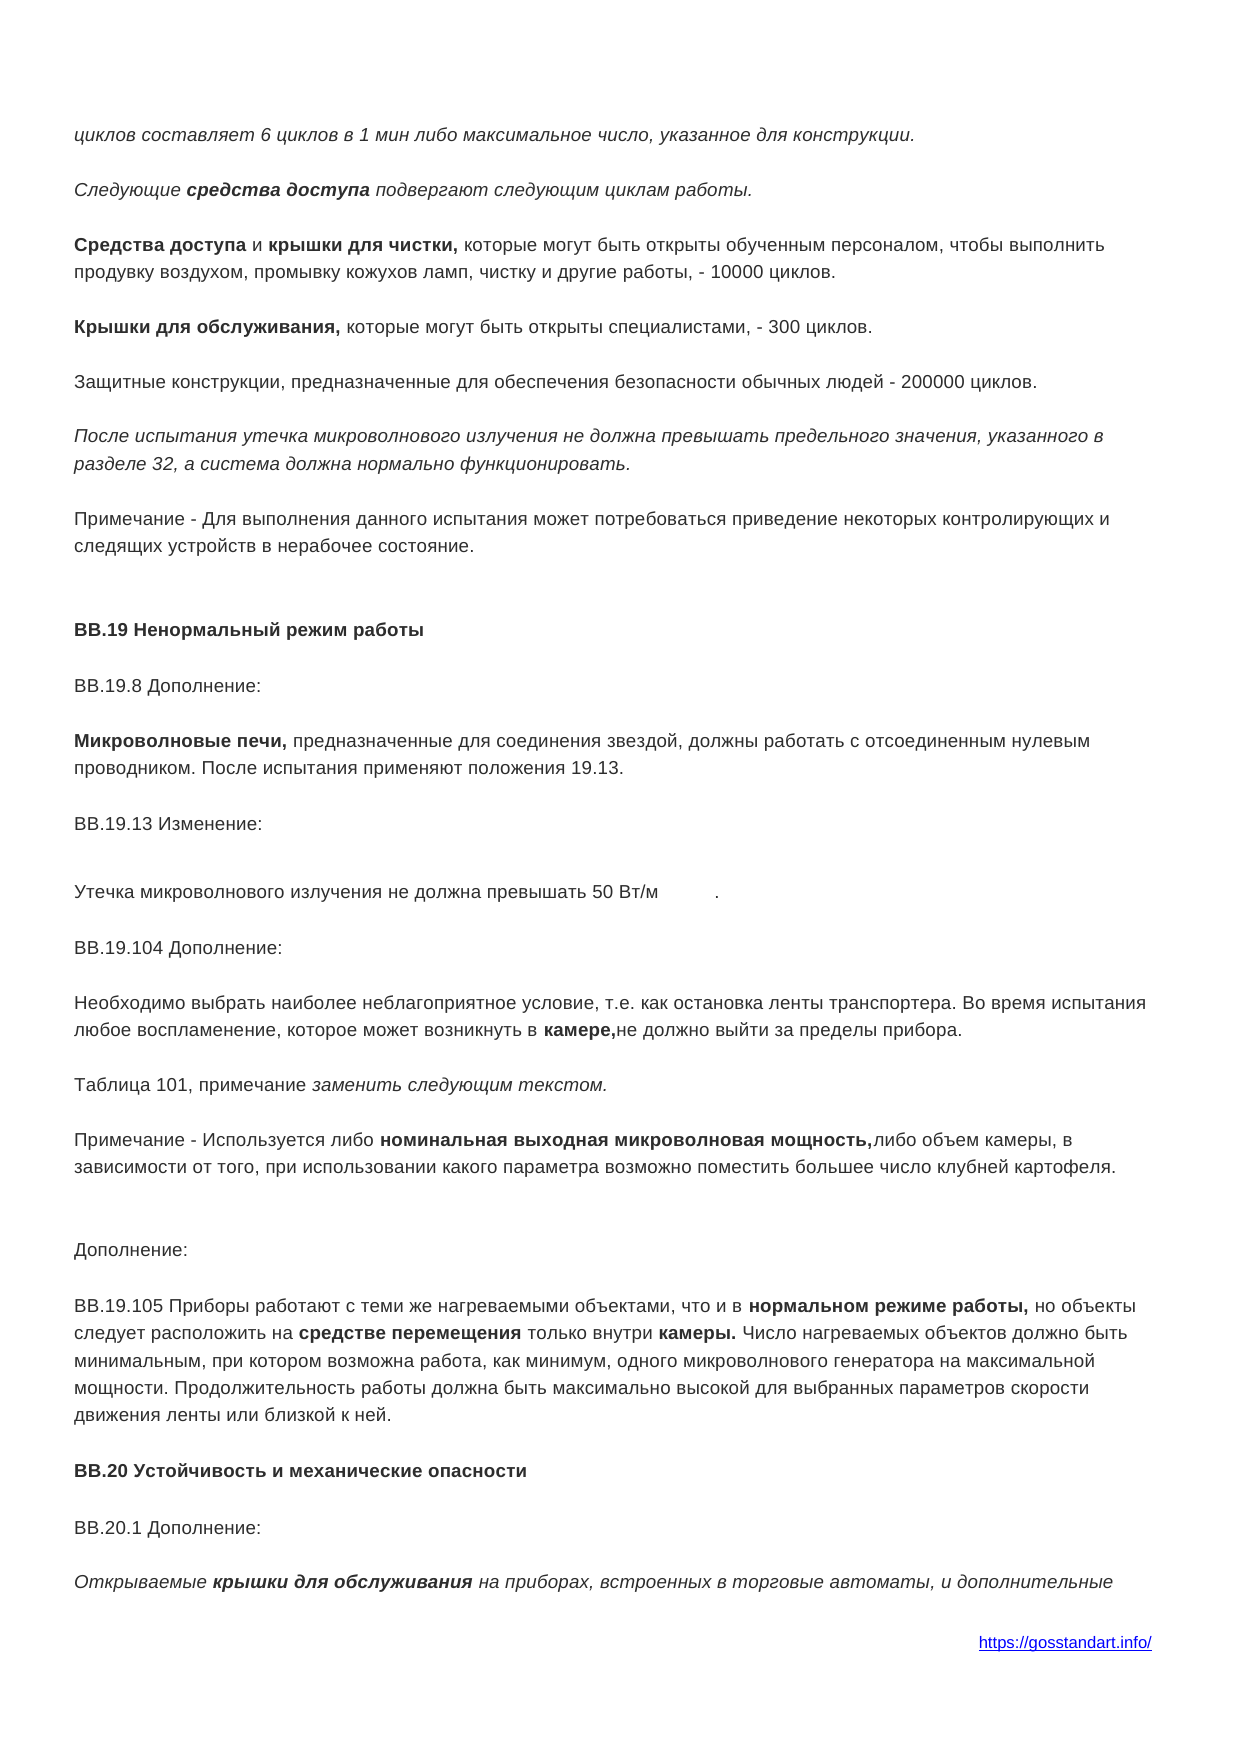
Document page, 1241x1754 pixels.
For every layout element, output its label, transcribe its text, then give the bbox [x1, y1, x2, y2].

text ВВ.19.105 Приборы работают с теми же нагреваемыми объектами, что и в нормальном режиме работы, но объекты следует расположить на средстве перемещения только внутри камеры. Число нагреваемых объектов должно быть минимальным, при котором возможна работа, как минимум, одного микроволнового генератора на максимальной мощности. Продолжительность работы должна быть максимально высокой для выбранных параметров скорости движения ленты или близкой к ней. [74, 1289, 1152, 1454]
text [74, 118, 1152, 613]
text ВВ.19.13 Изменение: Утечка микроволнового излучения не должна превышать 50 Вт/м. [74, 807, 1152, 931]
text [74, 1511, 1152, 1593]
text ВВ.19.8 Дополнение: Микроволновые печи, предназначенные для соединения звездой, должны работать с отсоединенным нулевым проводником. После испытания применяют положения 19.13. [74, 669, 1152, 807]
text ВВ.20 Устойчивость и механические опасности [74, 1454, 1152, 1511]
text ВВ.19 Ненормальный режим работы [74, 613, 1152, 669]
text ВВ.19.104 Дополнение: Необходимо выбрать наиболее неблагоприятное условие, т.е. как остановка ленты транспортера. Во время испытания любое воспламенение, которое может возникнуть в камере,не должно выйти за пределы прибора. Таблица 101, примечание заменить следующим текстом. Примечание - Используется либо номинальная выходная микроволновая мощность,либо объем камеры, в зависимости от того, при использовании какого параметра возможно поместить большее число клубней картофеля. Дополнение: [74, 931, 1152, 1289]
